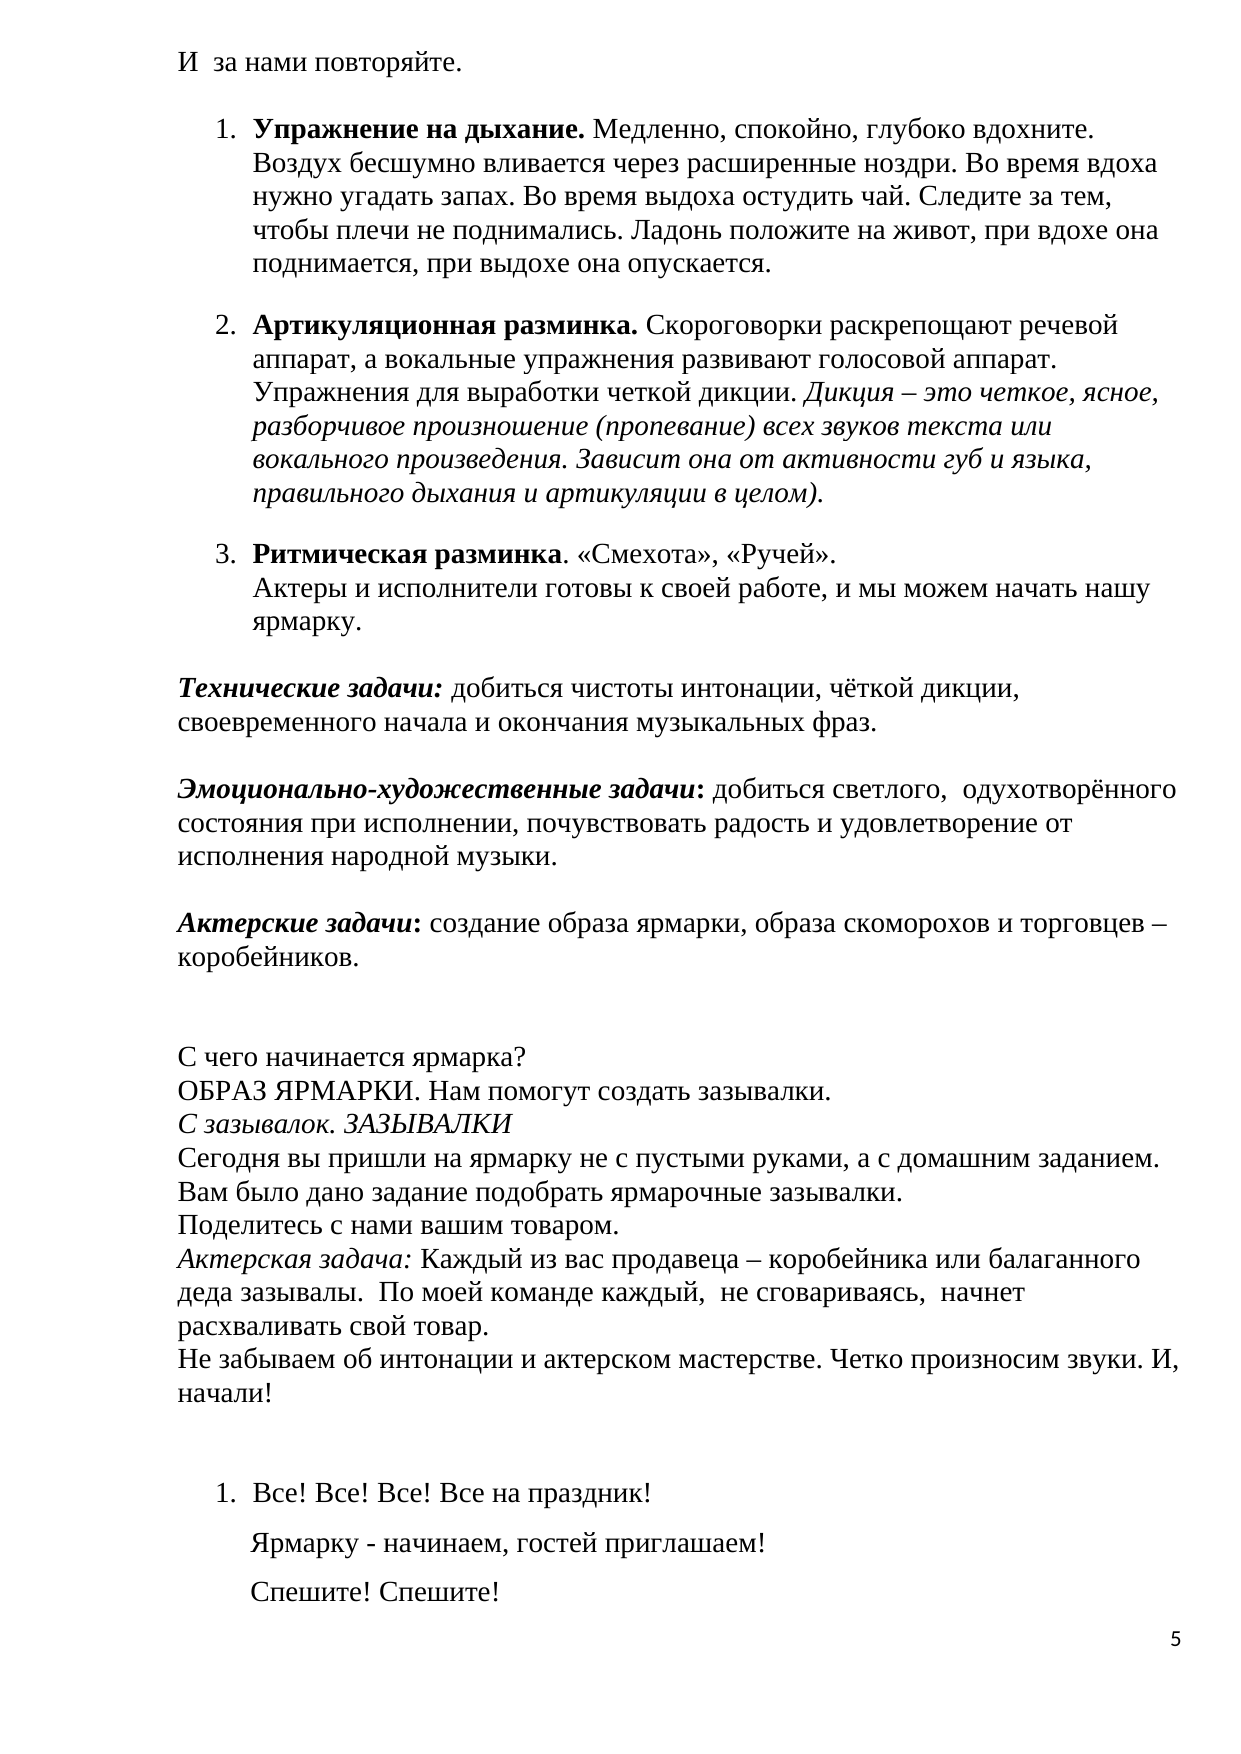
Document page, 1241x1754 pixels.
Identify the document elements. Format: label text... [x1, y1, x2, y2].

text Актерские задачи: создание образа ярмарки, образа скоморохов и торговцев – коробейников. [177, 872, 1181, 972]
text Вам было дано задание подобрать ярмарочные зазывалки. [177, 1174, 1181, 1207]
list Ритмическая разминка. «Смехота», «Ручей». [215, 536, 1181, 570]
text Не забываем об интонации и актерском мастерстве. Четко произносим звуки. И, начали! [177, 1341, 1181, 1408]
list Артикуляционная разминка. Скороговорки раскрепощают речевой аппарат, а вокальные упражнения развивают голосовой аппарат. Упражнения для выработки четкой дикции. Дикция – это четкое, ясное, разборчивое произношение (пропевание) всех звуков текста или вокального произведения. Зависит она от активности губ и языка, правильного дыхания и артикуляции в целом). [215, 307, 1181, 536]
text С зазывалок. ЗАЗЫВАЛКИ [177, 1107, 1181, 1140]
text Технические задачи: добиться чистоты интонации, чёткой дикции, своевременного начала и окончания музыкальных фраз. Эмоционально-художественные задачи: добиться светлого, одухотворённого состояния при исполнении, почувствовать радость и удовлетворение от исполнения народной музыки. [177, 671, 1181, 872]
text Поделитесь с нами вашим товаром. [177, 1207, 1181, 1241]
text С чего начинается ярмарка? [177, 1039, 1181, 1073]
text Ярмарку - начинаем, гостей приглашаем! [177, 1525, 1181, 1558]
text Актеры и исполнители готовы к своей работе, и мы можем начать нашу ярмарку. [252, 570, 1181, 637]
list Все! Все! Все! Все на праздник! [215, 1476, 1181, 1509]
text Актерская задача: Каждый из вас продавеца – коробейника или балаганного деда зазывалы. По моей команде каждый, не сговариваясь, начнет расхваливать свой товар. [177, 1241, 1181, 1341]
text ОБРАЗ ЯРМАРКИ. Нам помогут создать зазывалки. [177, 1073, 1181, 1107]
text И за нами повторяйте. [177, 44, 1181, 78]
list Упражнение на дыхание. Медленно, спокойно, глубоко вдохните. Воздух бесшумно вливается через расширенные ноздри. Во время вдоха нужно угадать запах. Во время выдоха остудить чай. Следите за тем, чтобы плечи не поднимались. Ладонь положите на живот, при вдохе она поднимается, при выдохе она опускается. [215, 111, 1181, 307]
text Спешите! Спешите! [177, 1574, 1181, 1607]
text Сегодня вы пришли на ярмарку не с пустыми руками, а с домашним заданием. [177, 1140, 1181, 1174]
